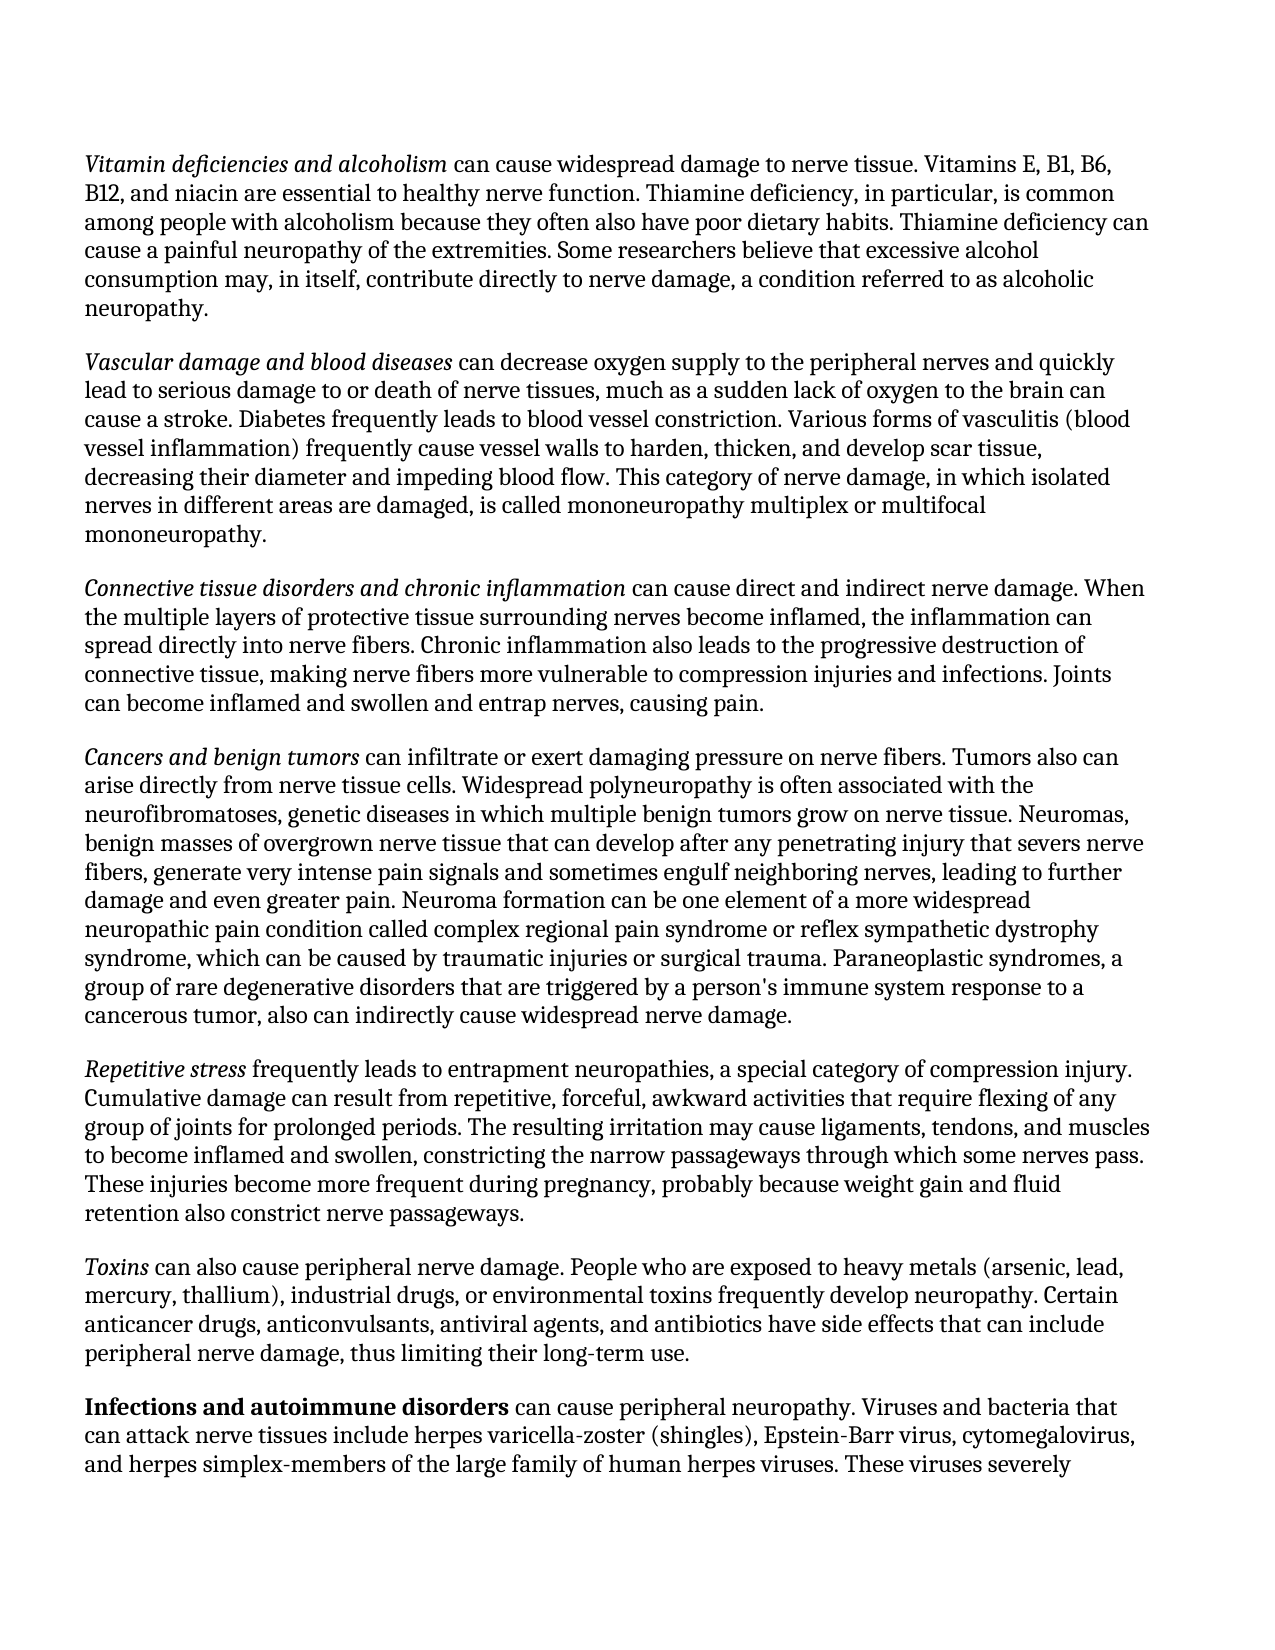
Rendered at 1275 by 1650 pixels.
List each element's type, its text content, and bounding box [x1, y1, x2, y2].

text Connective tissue disorders and chronic inflammation can cause direct and indirect nerve damage. When the multiple layers of protective tissue surrounding nerves become inflamed, the inflammation can spread directly into nerve fibers. Chronic inflammation also leads to the progressive destruction of connective tissue, making nerve fibers more vulnerable to compression injuries and infections. Joints can become inflamed and swollen and entrap nerves, causing pain. [84, 574, 1153, 717]
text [84, 1392, 1153, 1479]
text Vitamin deficiencies and alcoholism can cause widespread damage to nerve tissue. Vitamins E, B1, B6, B12, and niacin are essential to healthy nerve function. Thiamine deficiency, in particular, is common among people with alcoholism because they often also have poor dietary habits. Thiamine deficiency can cause a painful neuropathy of the extremities. Some researchers believe that excessive alcohol consumption may, in itself, contribute directly to nerve damage, a condition referred to as alcoholic neuropathy. [84, 150, 1153, 322]
text Toxins can also cause peripheral nerve damage. People who are exposed to heavy metals (arsenic, lead, mercury, thallium), industrial drugs, or environmental toxins frequently develop neuropathy. Certain anticancer drugs, anticonvulsants, antiviral agents, and antibiotics have side effects that can include peripheral nerve damage, thus limiting their long-term use. [84, 1252, 1153, 1367]
text Vascular damage and blood diseases can decrease oxygen supply to the peripheral nerves and quickly lead to serious damage to or death of nerve tissues, much as a sudden lack of oxygen to the brain can cause a stroke. Diabetes frequently leads to blood vessel constriction. Various forms of vasculitis (blood vessel inflammation) frequently cause vessel walls to harden, thicken, and develop scar tissue, decreasing their diameter and impeding blood flow. This category of nerve damage, in which isolated nerves in different areas are damaged, is called mononeuropathy multiplex or multifocal mononeuropathy. [84, 347, 1153, 549]
text Repetitive stress frequently leads to entrapment neuropathies, a special category of compression injury. Cumulative damage can result from repetitive, forceful, awkward activities that require flexing of any group of joints for prolonged periods. The resulting irritation may cause ligaments, tendons, and muscles to become inflamed and swollen, constricting the narrow passageways through which some nerves pass. These injuries become more frequent during pregnancy, probably because weight gain and fluid retention also constrict nerve passageways. [84, 1055, 1153, 1227]
text Cancers and benign tumors can infiltrate or exert damaging pressure on nerve fibers. Tumors also can arise directly from nerve tissue cells. Widespread polyneuropathy is often associated with the neurofibromatoses, genetic diseases in which multiple benign tumors grow on nerve tissue. Neuromas, benign masses of overgrown nerve tissue that can develop after any penetrating injury that severs nerve fibers, generate very intense pain signals and sometimes engulf neighboring nerves, leading to further damage and even greater pain. Neuroma formation can be one element of a more widespread neuropathic pain condition called complex regional pain syndrome or reflex sympathetic dystrophy syndrome, which can be caused by traumatic injuries or surgical trauma. Paraneoplastic syndromes, a group of rare degenerative disorders that are triggered by a person's immune system response to a cancerous tumor, also can indirectly cause widespread nerve damage. [84, 742, 1153, 1030]
